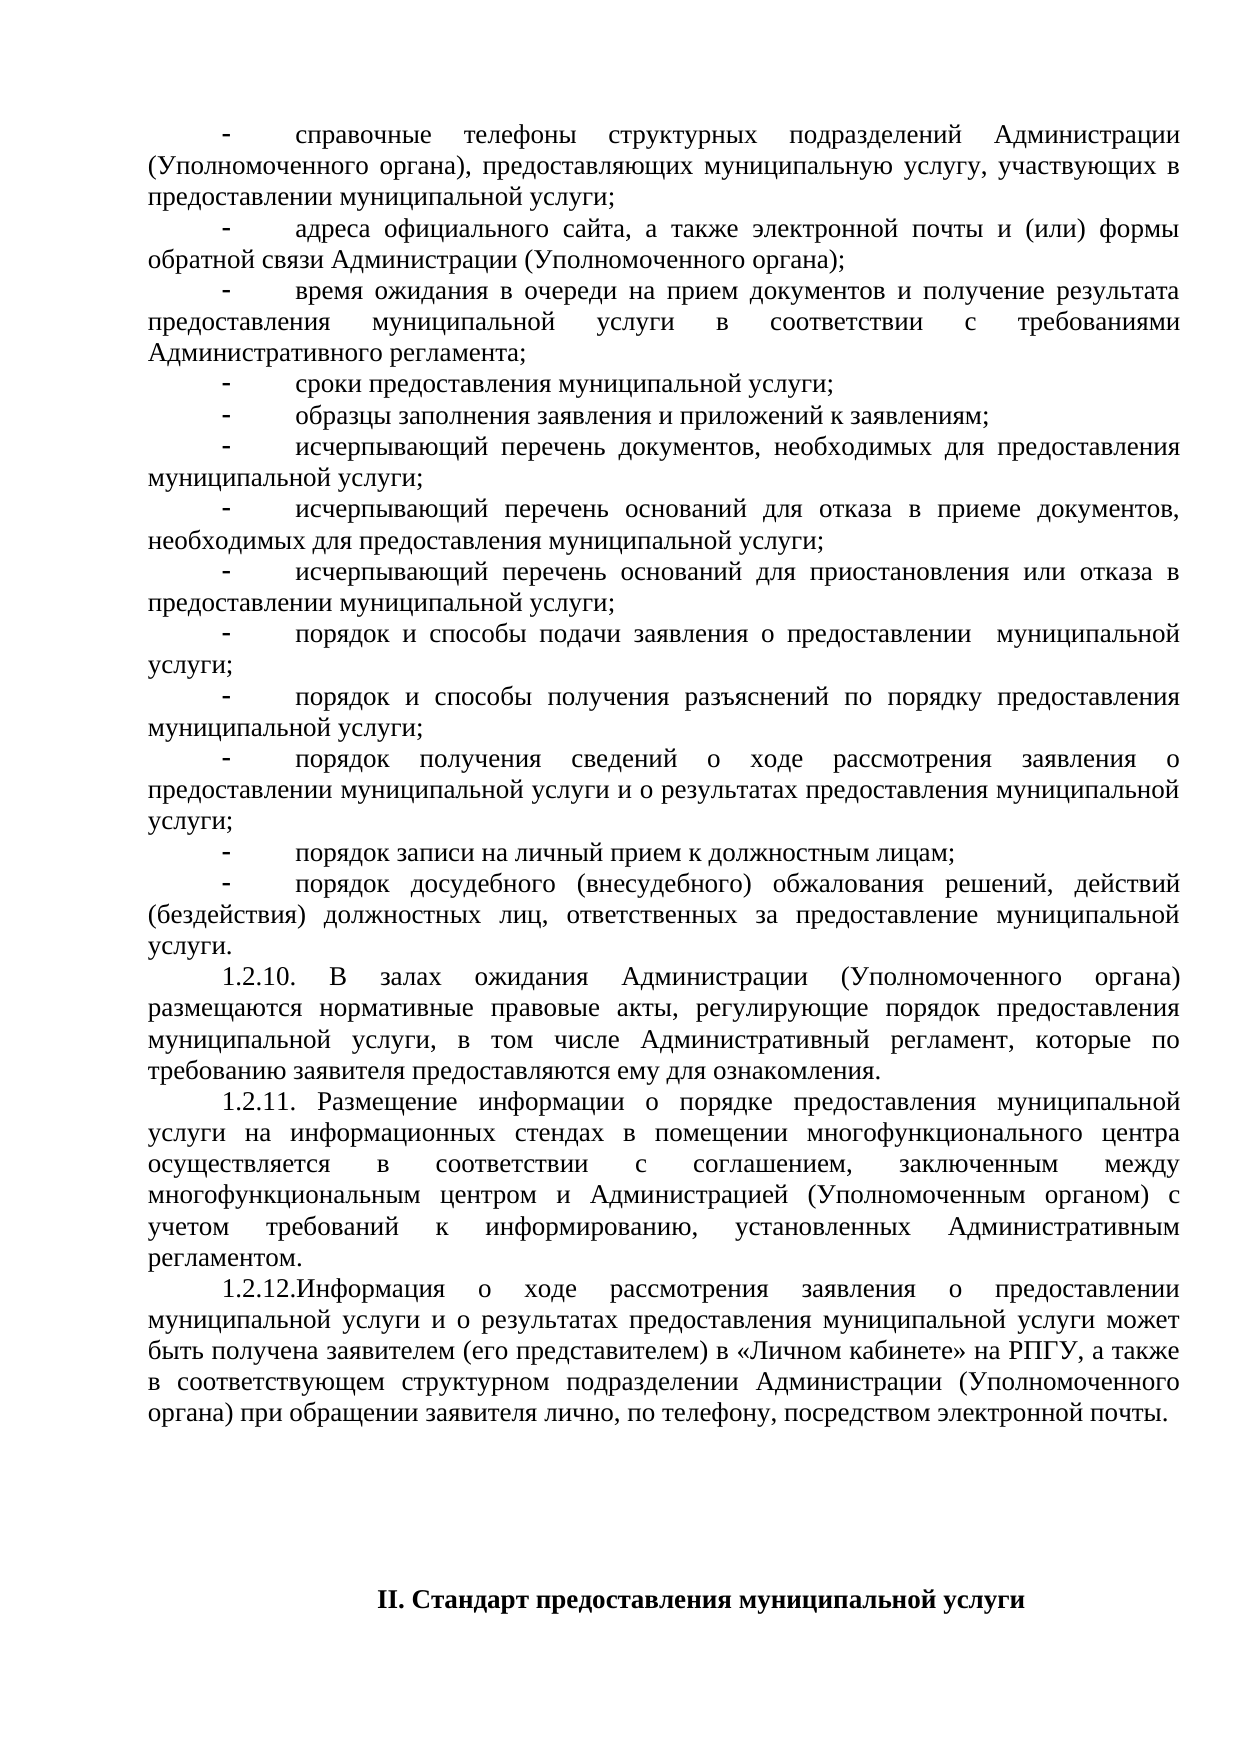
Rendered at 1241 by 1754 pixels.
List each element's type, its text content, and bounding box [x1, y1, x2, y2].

list исчерпывающий перечень оснований для приостановления или отказа в предоставлении муниципальной услуги; [148, 555, 1181, 617]
list порядок и способы подачи заявления о предоставлении муниципальной услуги; [148, 617, 1181, 680]
list порядок получения сведений о ходе рассмотрения заявления о предоставлении муниципальной услуги и о результатах предоставления муниципальной услуги; [148, 742, 1181, 836]
list адреса официального сайта, а также электронной почты и (или) формы обратной связи Администрации (Уполномоченного органа); [148, 212, 1181, 274]
text 1.2.12.Информация о ходе рассмотрения заявления о предоставлении муниципальной услуги и о результатах предоставления муниципальной услуги может быть получена заявителем (его представителем) в «Личном кабинете» на РПГУ, а также в соответствующем структурном подразделении Администрации (Уполномоченного органа) при обращении заявителя лично, по телефону, посредством электронной почты. [148, 1272, 1181, 1428]
text II. Стандарт предоставления муниципальной услуги [148, 1583, 1181, 1614]
list образцы заполнения заявления и приложений к заявлениям; [148, 399, 1181, 430]
list исчерпывающий перечень оснований для отказа в приеме документов, необходимых для предоставления муниципальной услуги; [148, 492, 1181, 555]
list время ожидания в очереди на прием документов и получение результата предоставления муниципальной услуги в соответствии с требованиями Административного регламента; [148, 274, 1181, 368]
list порядок записи на личный прием к должностным лицам; [148, 836, 1181, 867]
text 1.2.11. Размещение информации о порядке предоставления муниципальной услуги на информационных стендах в помещении многофункционального центра осуществляется в соответствии с соглашением, заключенным между многофункциональным центром и Администрацией (Уполномоченным органом) с учетом требований к информированию, установленных Административным регламентом. [148, 1085, 1181, 1272]
list исчерпывающий перечень документов, необходимых для предоставления муниципальной услуги; [148, 430, 1181, 492]
list справочные телефоны структурных подразделений Администрации (Уполномоченного органа), предоставляющих муниципальную услугу, участвующих в предоставлении муниципальной услуги; [148, 118, 1181, 212]
list сроки предоставления муниципальной услуги; [148, 368, 1181, 399]
text 1.2.10. В залах ожидания Администрации (Уполномоченного органа) размещаются нормативные правовые акты, регулирующие порядок предоставления муниципальной услуги, в том числе Административный регламент, которые по требованию заявителя предоставляются ему для ознакомления. [148, 960, 1181, 1085]
list порядок и способы получения разъяснений по порядку предоставления муниципальной услуги; [148, 680, 1181, 742]
list порядок досудебного (внесудебного) обжалования решений, действий (бездействия) должностных лиц, ответственных за предоставление муниципальной услуги. [148, 867, 1181, 960]
